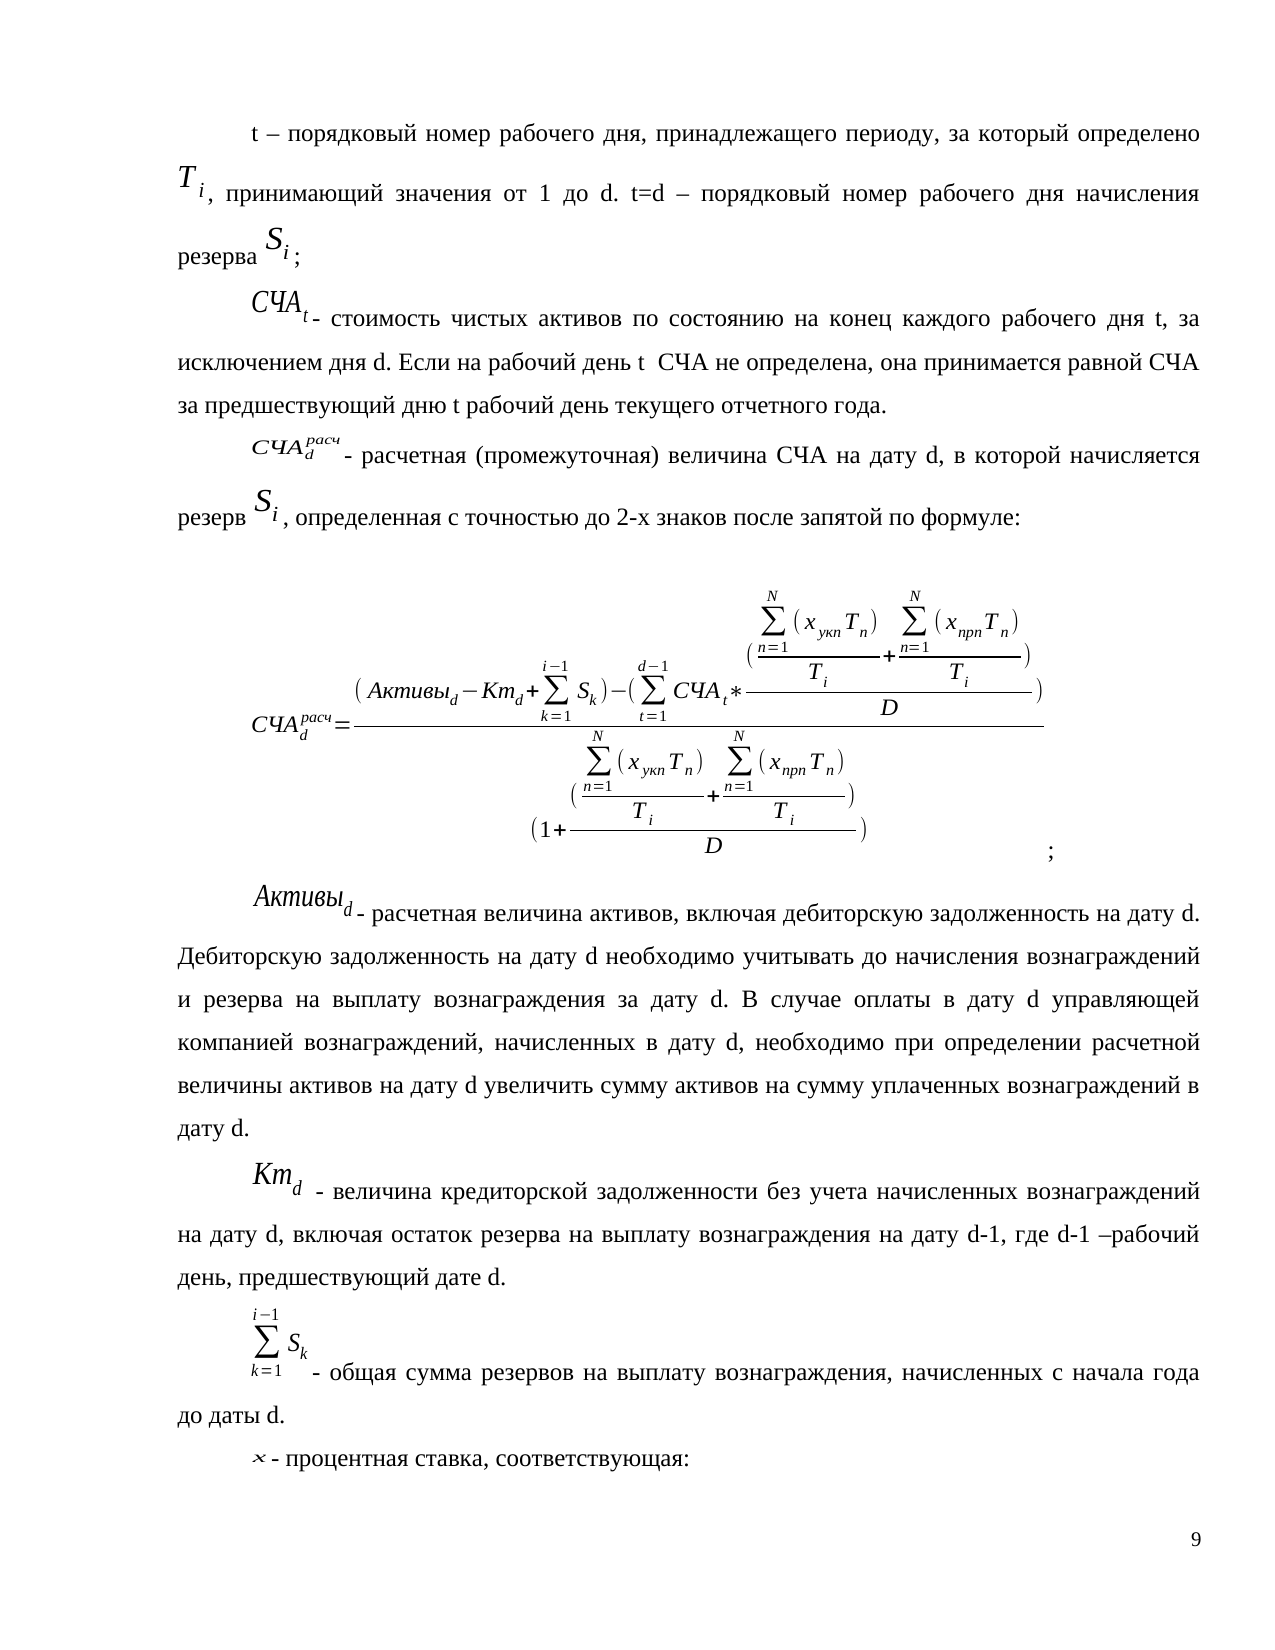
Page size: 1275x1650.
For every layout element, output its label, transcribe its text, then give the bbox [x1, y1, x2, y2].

text t – порядковый номер рабочего дня, принадлежащего периоду, за который определено , принимающий значения от 1 до d. t=d – порядковый номер рабочего дня начисления резерва ; [177, 118, 1201, 270]
text - величина кредиторской задолженности без учета начисленных вознаграждений на дату d, включая остаток резерва на выплату вознаграждения на дату d-1, где d-1 –рабочий день, предшествующий дате d. [177, 1156, 1201, 1291]
text - стоимость чистых активов по состоянию на конец каждого рабочего дня t, за исключением дня d. Если на рабочий день t СЧА не определена, она принимается равной СЧА за предшествующий дню t рабочий день текущего отчетного года. [177, 284, 1201, 418]
text ; [177, 589, 1201, 864]
text - процентная ставка, соответствующая: [177, 1443, 1201, 1472]
text - общая сумма резервов на выплату вознаграждения, начисленных с начала года до даты d. [177, 1305, 1201, 1429]
text - расчетная (промежуточная) величина СЧА на дату d, в которой начисляется резерв , определенная с точностью до 2-х знаков после запятой по формуле: [177, 433, 1201, 531]
text - расчетная величина активов, включая дебиторскую задолженность на дату d. Дебиторскую задолженность на дату d необходимо учитывать до начисления вознаграждений и резерва на выплату вознаграждения за дату d. В случае оплаты в дату d управляющей компанией вознаграждений, начисленных в дату d, необходимо при определении расчетной величины активов на дату d увеличить сумму активов на сумму уплаченных вознаграждений в дату d. [177, 878, 1201, 1142]
